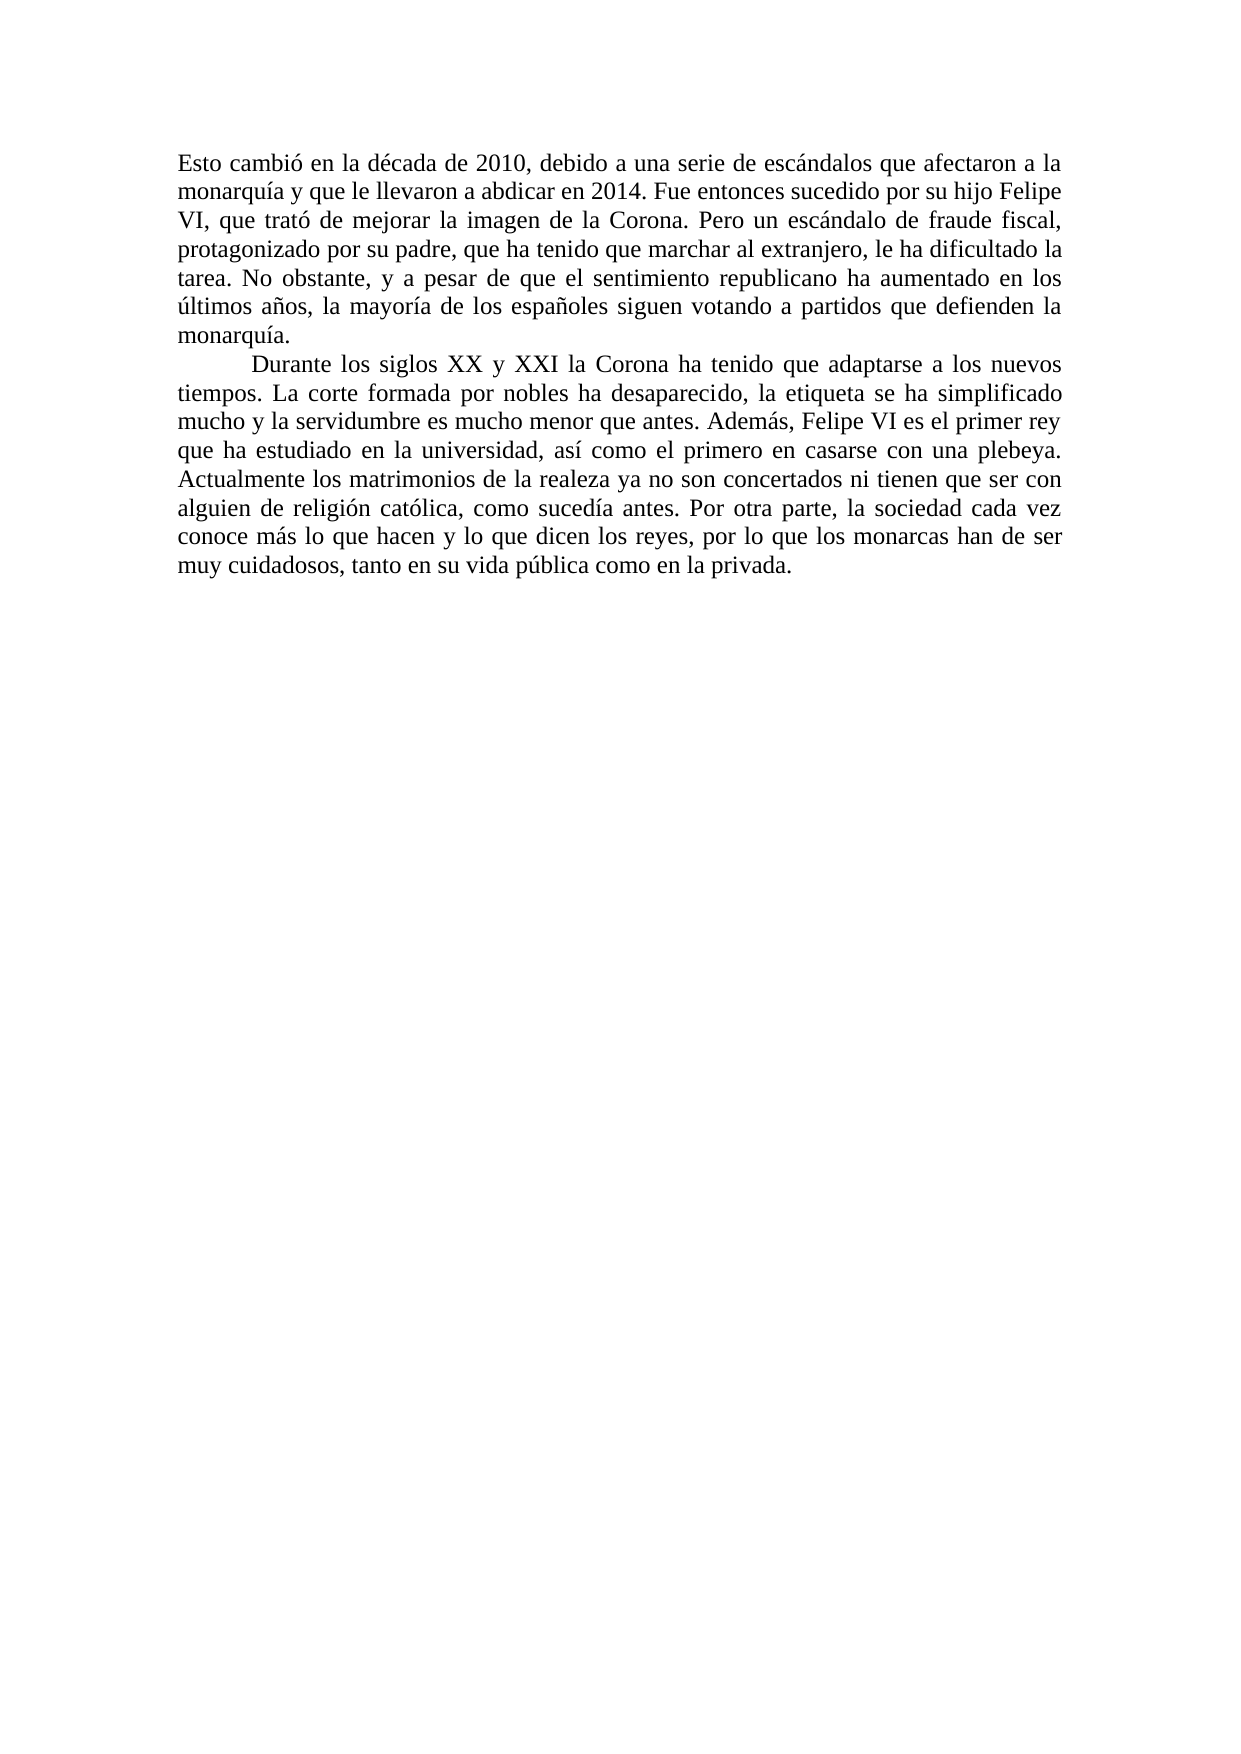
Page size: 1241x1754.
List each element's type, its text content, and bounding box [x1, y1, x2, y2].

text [177, 148, 1063, 349]
text Durante los siglos XX y XXI la Corona ha tenido que adaptarse a los nuevos tiempos. La corte formada por nobles ha desaparecido, la etiqueta se ha simplificado mucho y la servidumbre es mucho menor que antes. Además, Felipe VI es el primer rey que ha estudiado en la universidad, así como el primero en casarse con una plebeya. Actualmente los matrimonios de la realeza ya no son concertados ni tienen que ser con alguien de religión católica, como sucedía antes. Por otra parte, la sociedad cada vez conoce más lo que hacen y lo que dicen los reyes, por lo que los monarcas han de ser muy cuidadosos, tanto en su vida pública como en la privada. [177, 349, 1063, 579]
